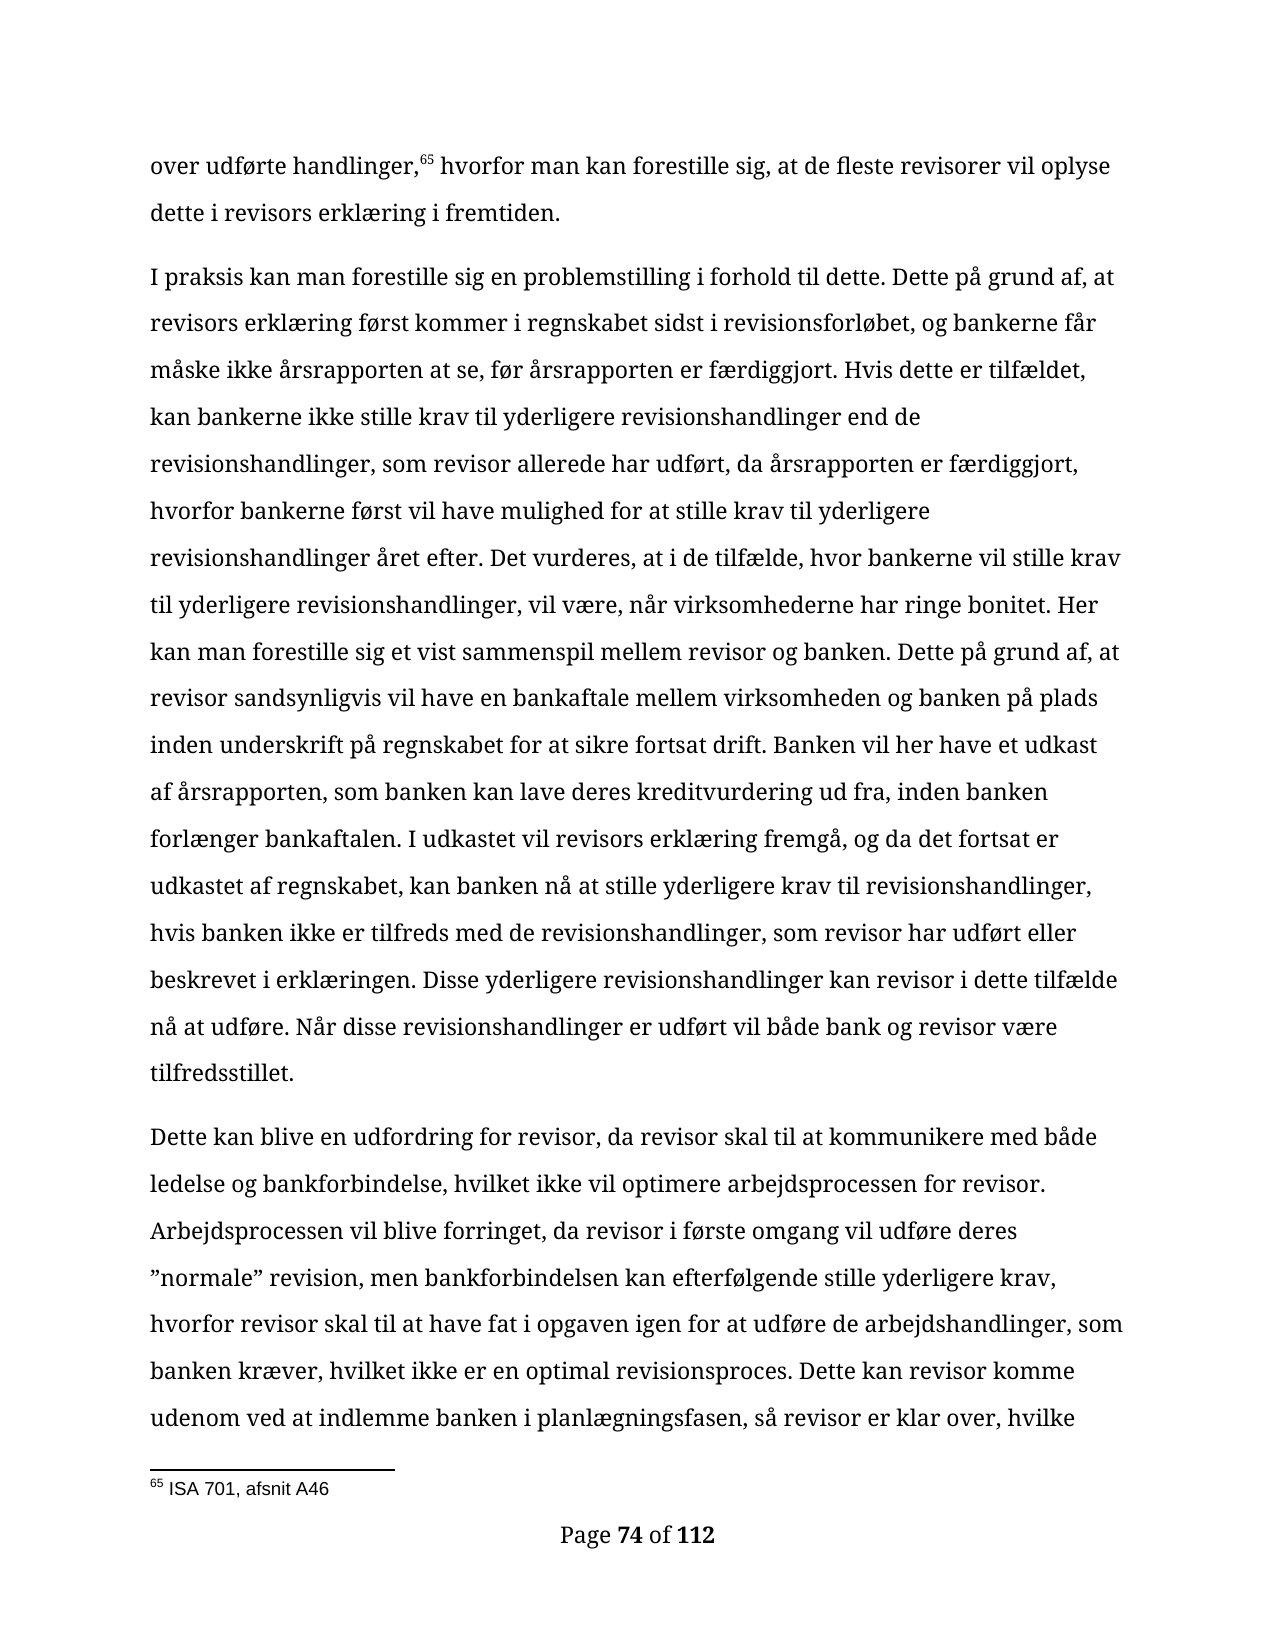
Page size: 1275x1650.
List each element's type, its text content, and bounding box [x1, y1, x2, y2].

text I praksis kan man forestille sig en problemstilling i forhold til dette. Dette på grund af, at revisors erklæring først kommer i regnskabet sidst i revisionsforløbet, og bankerne får måske ikke årsrapporten at se, før årsrapporten er færdiggjort. Hvis dette er tilfældet, kan bankerne ikke stille krav til yderligere revisionshandlinger end de revisionshandlinger, som revisor allerede har udført, da årsrapporten er færdiggjort, hvorfor bankerne først vil have mulighed for at stille krav til yderligere revisionshandlinger året efter. Det vurderes, at i de tilfælde, hvor bankerne vil stille krav til yderligere revisionshandlinger, vil være, når virksomhederne har ringe bonitet. Her kan man forestille sig et vist sammenspil mellem revisor og banken. Dette på grund af, at revisor sandsynligvis vil have en bankaftale mellem virksomheden og banken på plads inden underskrift på regnskabet for at sikre fortsat drift. Banken vil her have et udkast af årsrapporten, som banken kan lave deres kreditvurdering ud fra, inden banken forlænger bankaftalen. I udkastet vil revisors erklæring fremgå, og da det fortsat er udkastet af regnskabet, kan banken nå at stille yderligere krav til revisionshandlinger, hvis banken ikke er tilfreds med de revisionshandlinger, som revisor har udført eller beskrevet i erklæringen. Disse yderligere revisionshandlinger kan revisor i dette tilfælde nå at udføre. Når disse revisionshandlinger er udført vil både bank og revisor være tilfredsstillet. [150, 260, 1125, 1088]
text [150, 1121, 1125, 1433]
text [150, 150, 1125, 228]
